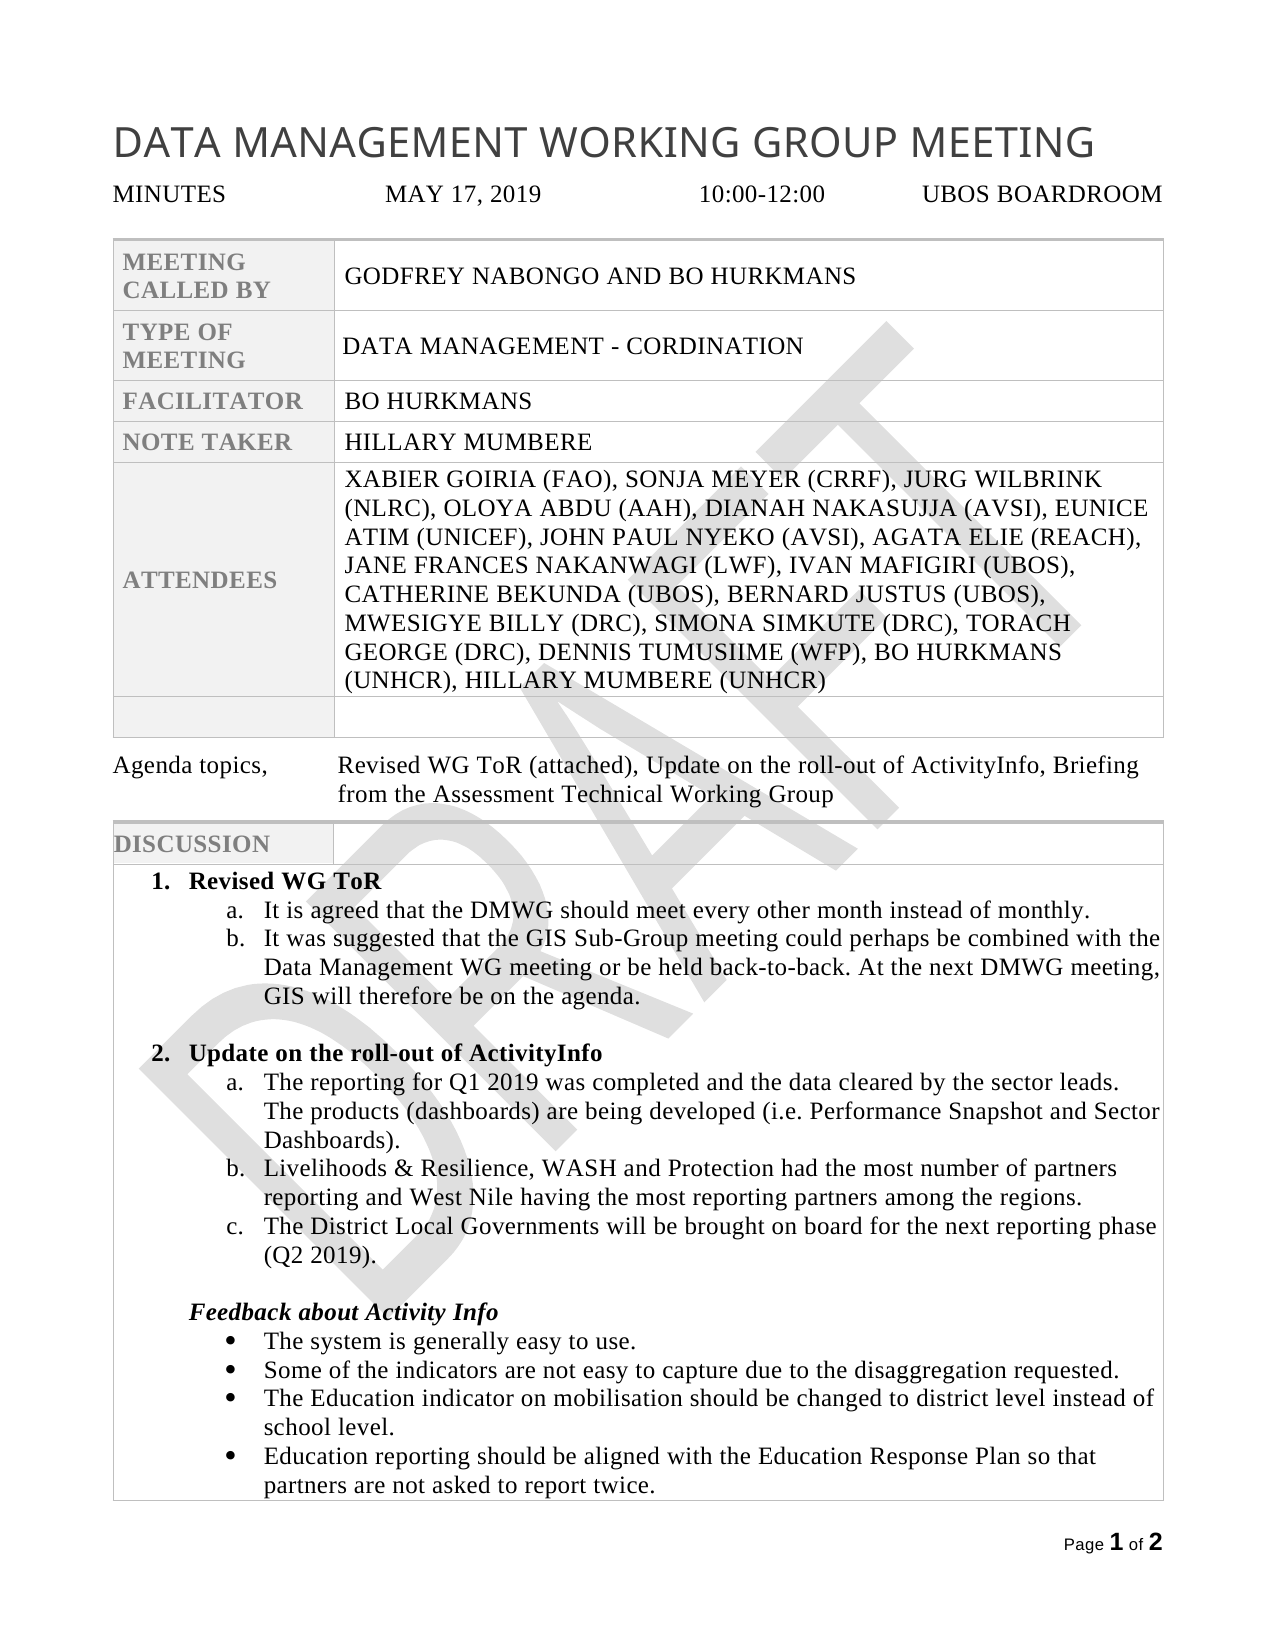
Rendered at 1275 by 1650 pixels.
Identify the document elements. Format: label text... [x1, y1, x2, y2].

table_cell [335, 697, 1163, 737]
table_cell Note taker [114, 422, 334, 462]
table_cell [114, 697, 334, 737]
table_header UBOS BOARDROOM [825, 178, 1162, 209]
table_cell HILLARY MUMBERE [335, 422, 1163, 462]
table_header [334, 824, 1163, 863]
table_cell Type of meeting [114, 311, 334, 380]
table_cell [114, 865, 1163, 1500]
table_header Minutes [113, 178, 334, 209]
subtitle Agenda topics, Revised WG ToR (attached), Update on the roll-out of ActivityInfo, Briefing from the Assessment Technical Working Group [112, 750, 1162, 808]
table_header discussion [114, 824, 333, 863]
table_cell Attendees [114, 463, 334, 696]
table_header GODFREY NABONGO AND BO HURKMANS [335, 241, 1163, 310]
table_cell Facilitator [114, 381, 334, 421]
title DATA MANAGEMENT WORKING GROUP MEETING [112, 112, 1162, 169]
table_header 10:00-12:00 [593, 178, 825, 209]
table_cell XABIER GOIRIA (FAO), SONJA MEYER (CRRF), JURG WILBRINK (NLRC), OLOYA ABDU (AAH), DIANAH NAKASUJJA (AVSI), EUNICE ATIM (UNICEF), JOHN PAUL NYEKO (AVSI), AGATA ELIE (REACH), JANE FRANCES NAKANWAGI (LWF), IVAN MAFIGIRI (UBOS), CATHERINE BEKUNDA (UBOS), BERNARD JUSTUS (UBOS), MWESIGYE BILLY (DRC), SIMONA SIMKUTE (DRC), TORACH GEORGE (DRC), DENNIS TUMUSIIME (WFP), BO HURKMANS (UNHCR), HILLARY MUMBERE (UNHCR) [335, 463, 1163, 696]
table_header Meeting called by [114, 241, 334, 310]
table_cell DATA MANAGEMENT - CORDINATION [335, 311, 1163, 380]
table_cell BO HURKMANS [335, 381, 1163, 421]
